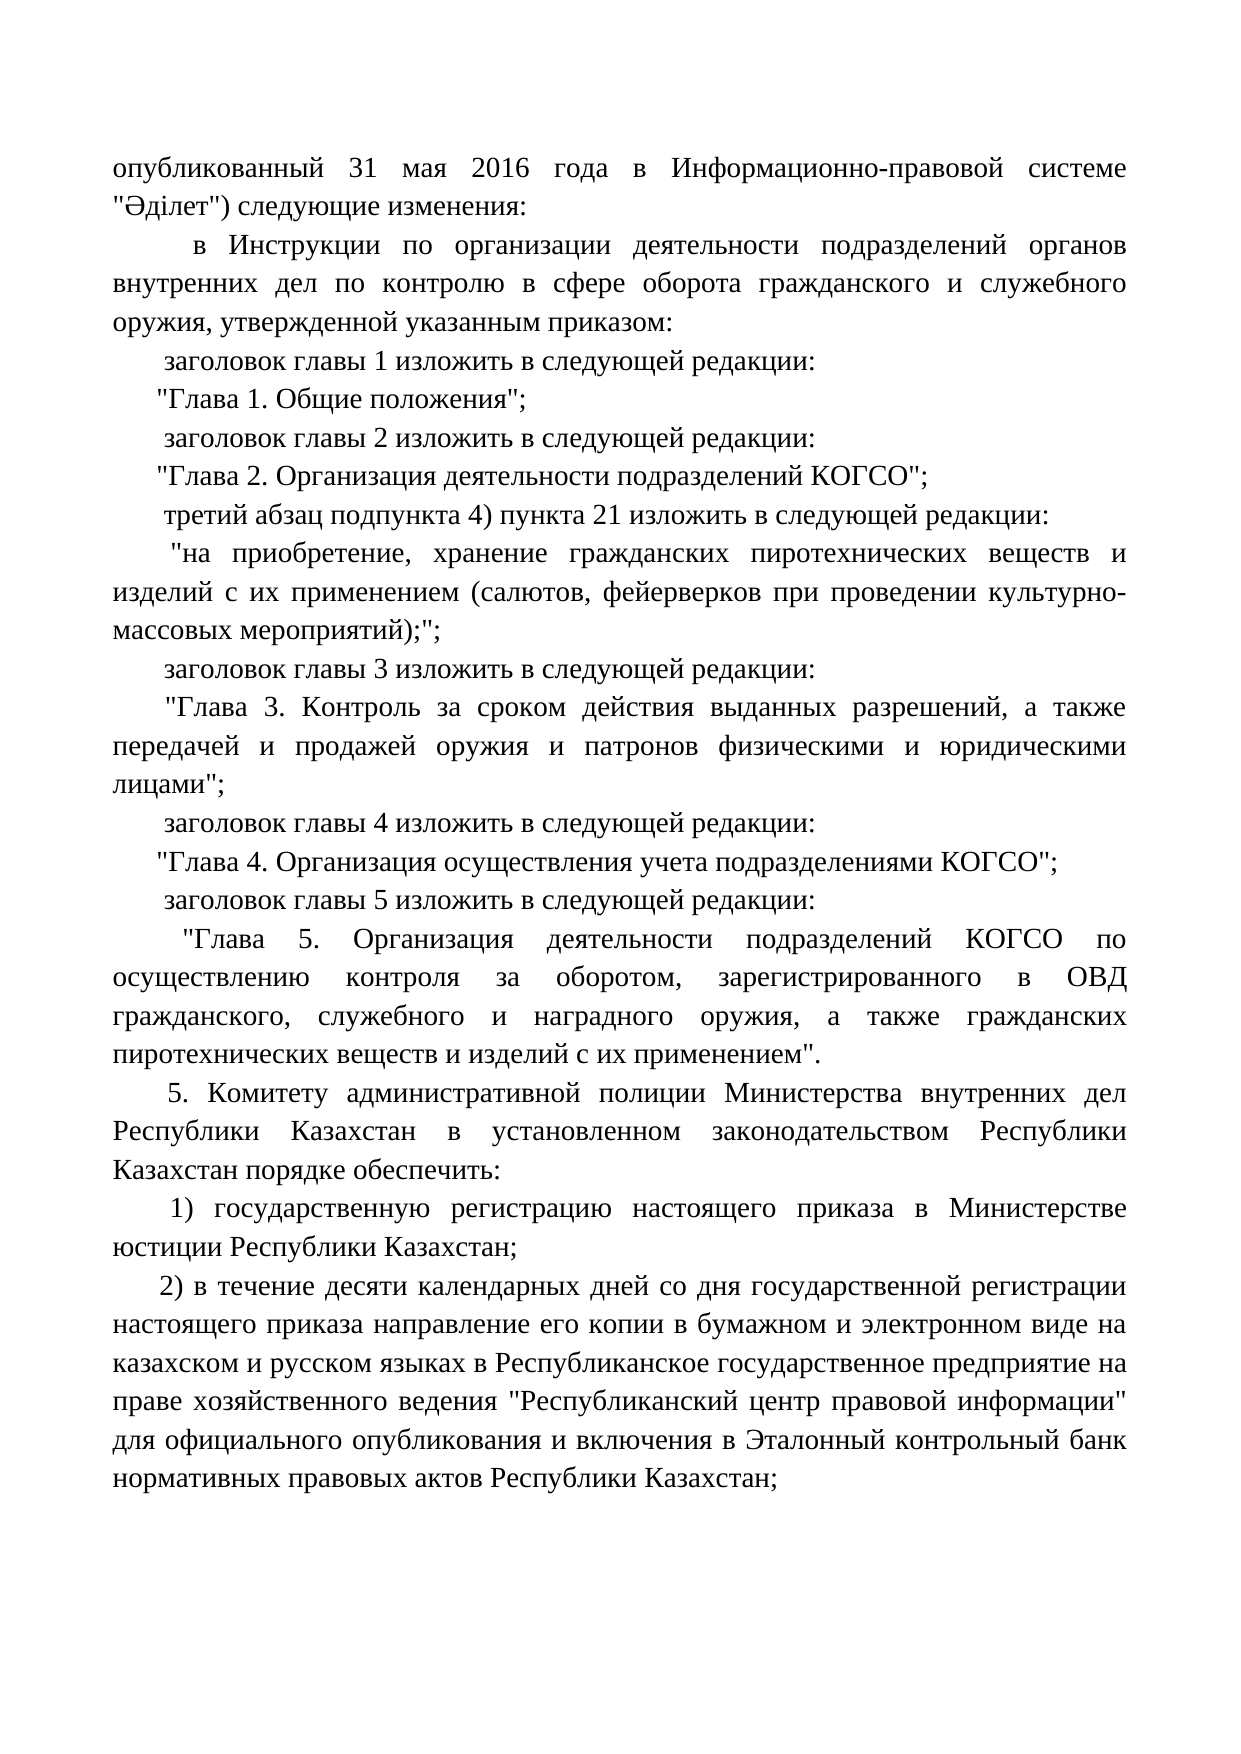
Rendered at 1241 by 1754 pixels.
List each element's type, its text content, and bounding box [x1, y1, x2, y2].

text третий абзац подпункта 4) пункта 21 изложить в следующей редакции: [112, 497, 1128, 530]
text заголовок главы 3 изложить в следующей редакции: [112, 651, 1128, 684]
text 1) государственную регистрацию настоящего приказа в Министерстве юстиции Республики Казахстан; [112, 1191, 1128, 1263]
text заголовок главы 2 изложить в следующей редакции: [112, 420, 1128, 453]
text в Инструкции по организации деятельности подразделений органов внутренних дел по контролю в сфере оборота гражданского и служебного оружия, утвержденной указанным приказом: [112, 227, 1128, 338]
text "Глава 1. Общие положения"; [112, 381, 1128, 415]
text заголовок главы 5 изложить в следующей редакции: [112, 882, 1128, 916]
text "Глава 4. Организация осуществления учета подразделениями КОГСО"; [112, 844, 1128, 877]
text 5. Комитету административной полиции Министерства внутренних дел Республики Казахстан в установленном законодательством Республики Казахстан порядке обеспечить: [112, 1075, 1128, 1186]
text заголовок главы 1 изложить в следующей редакции: [112, 343, 1128, 376]
text "Глава 3. Контроль за сроком действия выданных разрешений, а также передачей и продажей оружия и патронов физическими и юридическими лицами"; [112, 689, 1128, 800]
text "на приобретение, хранение гражданских пиротехнических веществ и изделий с их применением (салютов, фейерверков при проведении культурно-массовых мероприятий);"; [112, 535, 1128, 646]
text 2) в течение десяти календарных дней со дня государственной регистрации настоящего приказа направление его копии в бумажном и электронном виде на казахском и русском языках в Республиканское государственное предприятие на праве хозяйственного ведения "Республиканский центр правовой информации" для официального опубликования и включения в Эталонный контрольный банк нормативных правовых актов Республики Казахстан; [112, 1268, 1128, 1494]
text заголовок главы 4 изложить в следующей редакции: [112, 805, 1128, 839]
text "Глава 5. Организация деятельности подразделений КОГСО по осуществлению контроля за оборотом, зарегистрированного в ОВД гражданского, служебного и наградного оружия, а также гражданских пиротехнических веществ и изделий с их применением". [112, 921, 1128, 1070]
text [112, 150, 1128, 222]
text "Глава 2. Организация деятельности подразделений КОГСО"; [112, 458, 1128, 492]
